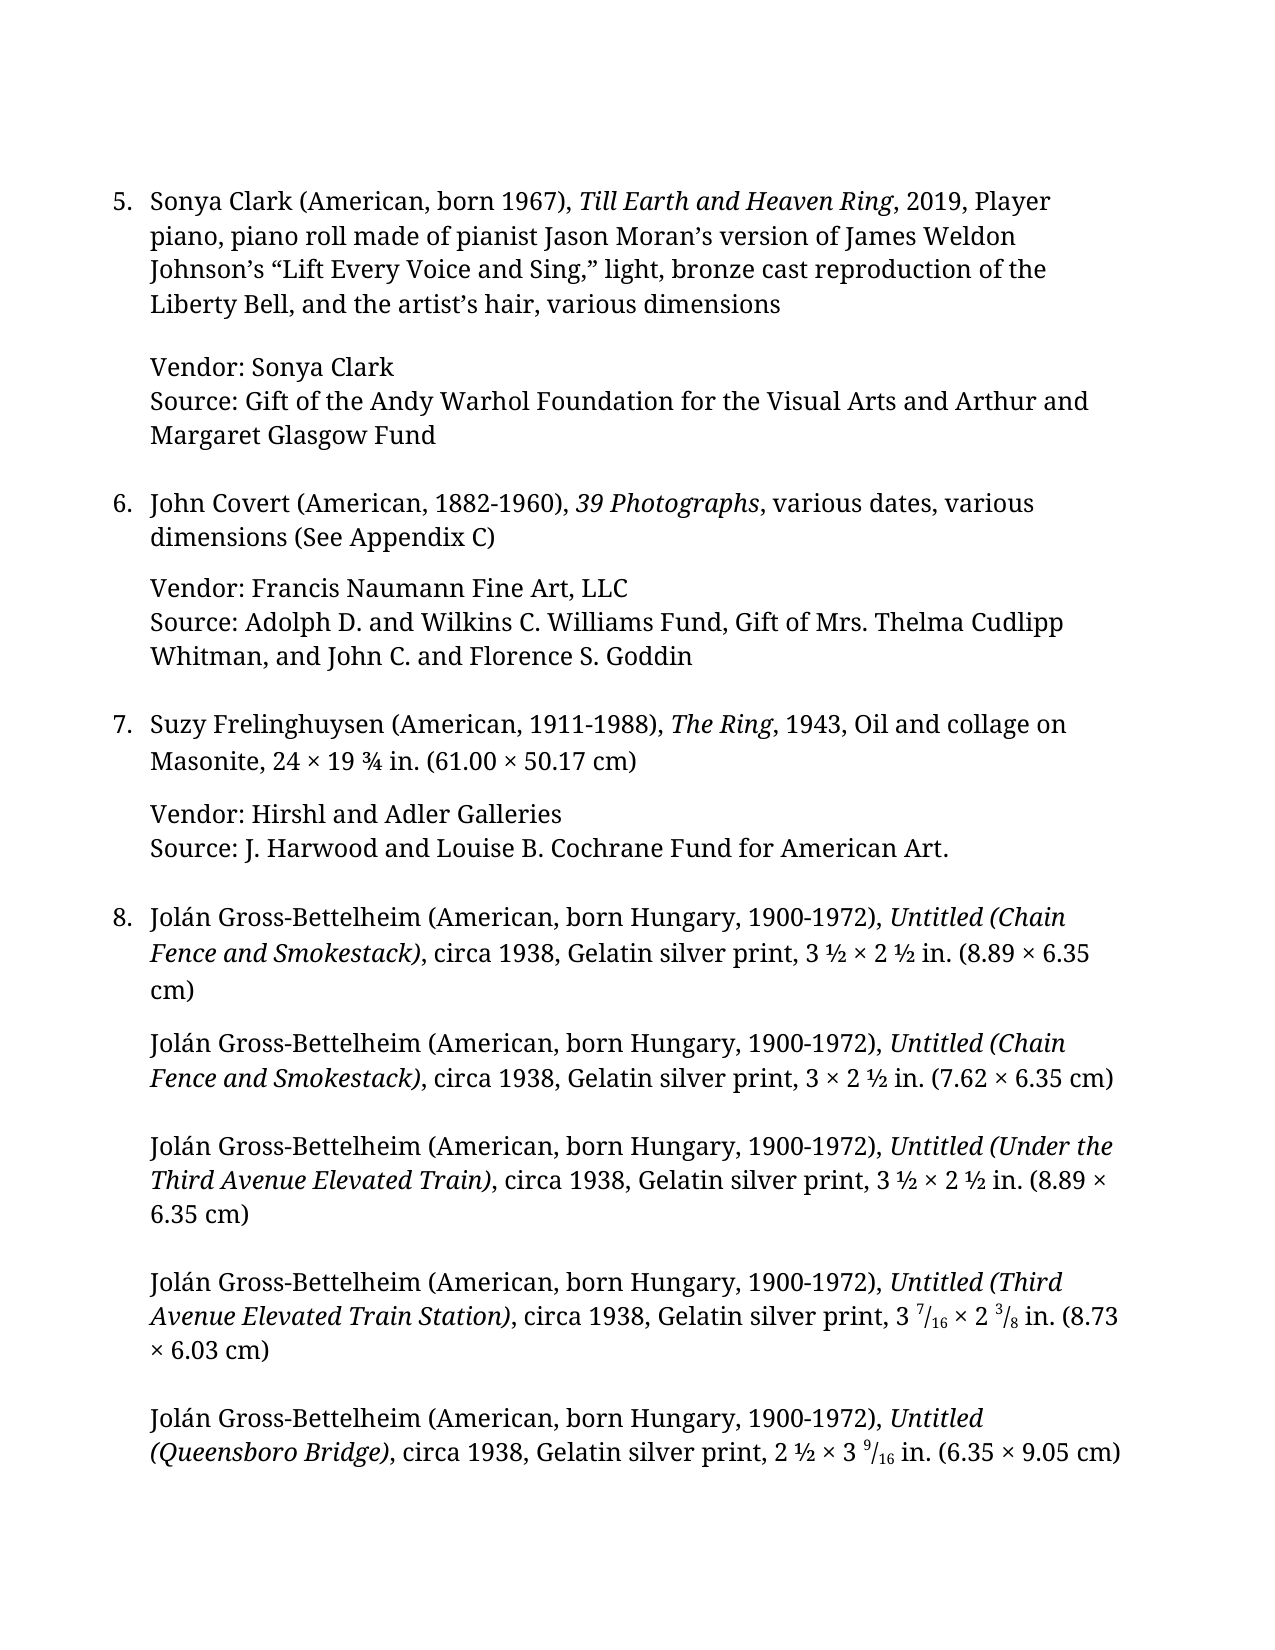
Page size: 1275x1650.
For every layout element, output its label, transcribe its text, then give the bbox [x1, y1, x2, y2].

text Vendor: Sonya Clark [150, 349, 1125, 383]
list John Covert (American, 1882-1960), 39 Photographs, various dates, various dimensions (See Appendix C) [112, 486, 1125, 554]
text Source: Gift of the Andy Warhol Foundation for the Visual Arts and Arthur and Margaret Glasgow Fund [150, 383, 1125, 452]
text Vendor: Hirshl and Adler Galleries [150, 797, 1125, 831]
list Sonya Clark (American, born 1967), Till Earth and Heaven Ring, 2019, Player piano, piano roll made of pianist Jason Moran’s version of James Weldon Johnson’s “Lift Every Voice and Sing,” light, bronze cast reproduction of the Liberty Bell, and the artist’s hair, various dimensions [112, 184, 1125, 320]
text Vendor: Francis Naumann Fine Art, LLC [150, 571, 1125, 604]
text Jolán Gross-Bettelheim (American, born Hungary, 1900-1972), Untitled (Chain Fence and Smokestack), circa 1938, Gelatin silver print, 3 × 2 ½ in. (7.62 × 6.35 cm) [150, 1026, 1125, 1094]
text Source: J. Harwood and Louise B. Cochrane Fund for American Art. [150, 831, 1125, 865]
text Jolán Gross-Bettelheim (American, born Hungary, 1900-1972), Untitled (Under the Third Avenue Elevated Train), circa 1938, Gelatin silver print, 3 ½ × 2 ½ in. (8.89 × 6.35 cm) [150, 1128, 1125, 1231]
list Suzy Frelinghuysen (American, 1911-1988), The Ring, 1943, Oil and collage on Masonite, 24 × 19 ¾ in. (61.00 × 50.17 cm) [112, 707, 1125, 778]
text Jolán Gross-Bettelheim (American, born Hungary, 1900-1972), Untitled (Queensboro Bridge), circa 1938, Gelatin silver print, 2 ½ × 3 9/16 in. (6.35 × 9.05 cm) [150, 1401, 1125, 1469]
text Jolán Gross-Bettelheim (American, born Hungary, 1900-1972), Untitled (Third Avenue Elevated Train Station), circa 1938, Gelatin silver print, 3 7/16 × 2 3/8 in. (8.73 × 6.03 cm) [150, 1264, 1125, 1367]
list Jolán Gross-Bettelheim (American, born Hungary, 1900-1972), Untitled (Chain Fence and Smokestack), circa 1938, Gelatin silver print, 3 ½ × 2 ½ in. (8.89 × 6.35 cm) [112, 899, 1125, 1007]
text Source: Adolph D. and Wilkins C. Williams Fund, Gift of Mrs. Thelma Cudlipp Whitman, and John C. and Florence S. Goddin [150, 604, 1125, 673]
